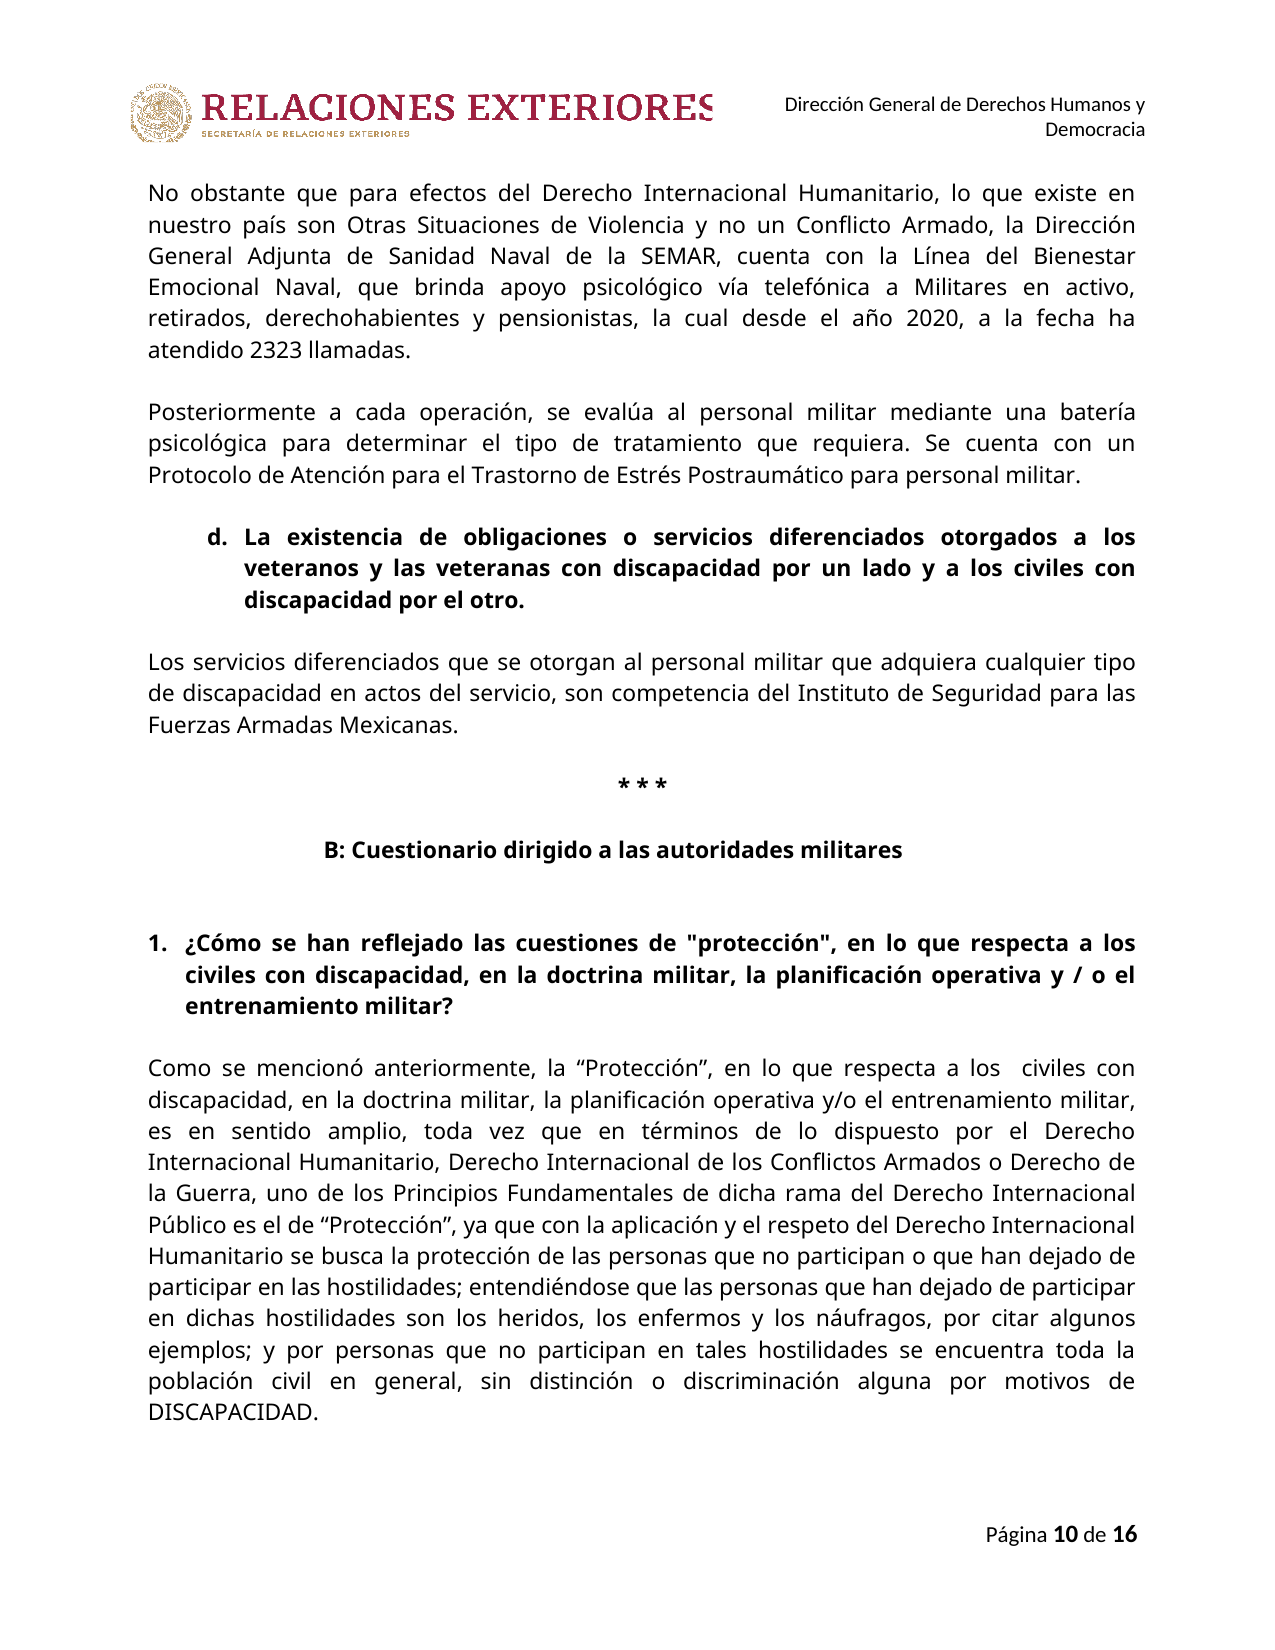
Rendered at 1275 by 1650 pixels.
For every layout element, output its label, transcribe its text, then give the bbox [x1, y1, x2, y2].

text Los servicios diferenciados que se otorgan al personal militar que adquiera cualquier tipo de discapacidad en actos del servicio, son competencia del Instituto de Seguridad para las Fuerzas Armadas Mexicanas. [148, 646, 1137, 740]
text No obstante que para efectos del Derecho Internacional Humanitario, lo que existe en nuestro país son Otras Situaciones de Violencia y no un Conflicto Armado, la Dirección General Adjunta de Sanidad Naval de la SEMAR, cuenta con la Línea del Bienestar Emocional Naval, que brinda apoyo psicológico vía telefónica a Militares en activo, retirados, derechohabientes y pensionistas, la cual desde el año 2020, a la fecha ha atendido 2323 llamadas. [148, 177, 1137, 365]
list ¿Cómo se han reflejado las cuestiones de "protección", en lo que respecta a los civiles con discapacidad, en la doctrina militar, la planificación operativa y / o el entrenamiento militar? [148, 927, 1137, 1021]
text Posteriormente a cada operación, se evalúa al personal militar mediante una batería psicológica para determinar el tipo de tratamiento que requiera. Se cuenta con un Protocolo de Atención para el Trastorno de Estrés Postraumático para personal militar. [148, 396, 1137, 490]
text B: Cuestionario dirigido a las autoridades militares [89, 833, 1137, 865]
text Como se mencionó anteriormente, la “Protección”, en lo que respecta a los civiles con discapacidad, en la doctrina militar, la planificación operativa y/o el entrenamiento militar, es en sentido amplio, toda vez que en términos de lo dispuesto por el Derecho Internacional Humanitario, Derecho Internacional de los Conflictos Armados o Derecho de la Guerra, uno de los Principios Fundamentales de dicha rama del Derecho Internacional Público es el de “Protección”, ya que con la aplicación y el respeto del Derecho Internacional Humanitario se busca la protección de las personas que no participan o que han dejado de participar en las hostilidades; entendiéndose que las personas que han dejado de participar en dichas hostilidades son los heridos, los enfermos y los náufragos, por citar algunos ejemplos; y por personas que no participan en tales hostilidades se encuentra toda la población civil en general, sin distinción o discriminación alguna por motivos de DISCAPACIDAD. [148, 1052, 1137, 1427]
list La existencia de obligaciones o servicios diferenciados otorgados a los veteranos y las veteranas con discapacidad por un lado y a los civiles con discapacidad por el otro. [207, 521, 1137, 615]
text * * * [148, 771, 1137, 802]
picture [128, 83, 712, 142]
